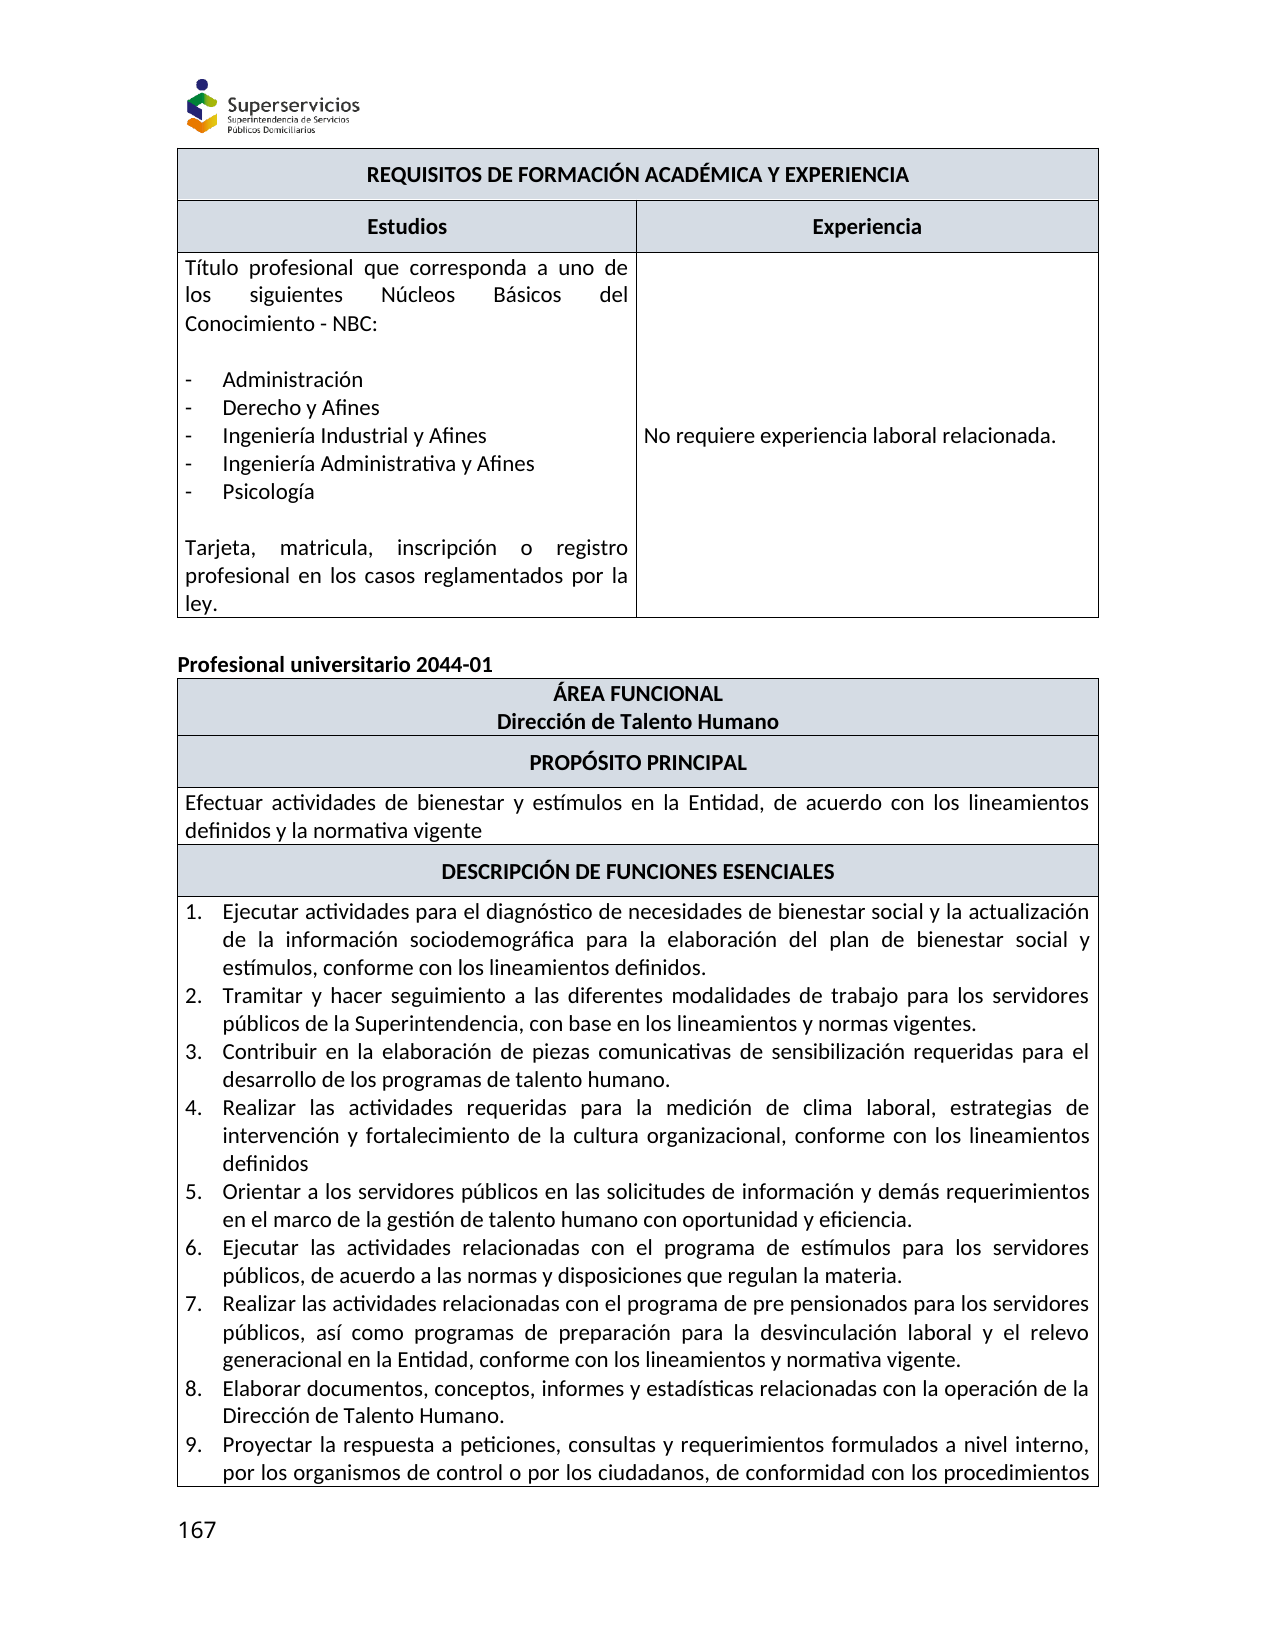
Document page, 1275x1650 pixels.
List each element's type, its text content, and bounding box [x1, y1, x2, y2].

table_cell REQUISITOS DE FORMACIÓN ACADÉMICA Y EXPERIENCIA [178, 149, 1098, 199]
picture [177, 73, 370, 140]
table_cell PROPÓSITO PRINCIPAL [178, 736, 1098, 787]
table_cell DESCRIPCIÓN DE FUNCIONES ESENCIALES [178, 845, 1098, 896]
table_cell Experiencia [637, 201, 1098, 252]
table_cell Efectuar actividades de bienestar y estímulos en la Entidad, de acuerdo con los lineamientos definidos y la normativa vigente [178, 788, 1098, 844]
table_cell No requiere experiencia laboral relacionada. [637, 253, 1098, 617]
table_cell Título profesional que corresponda a uno de los siguientes Núcleos Básicos del Conocimiento - NBC: Administración Derecho y Afines Ingeniería Industrial y Afines Ingeniería Administrativa y Afines Psicología Tarjeta, matricula, inscripción o registro profesional en los casos reglamentados por la ley. [178, 253, 636, 617]
subtitle Profesional universitario 2044-01 [177, 650, 1098, 678]
table_cell Estudios [178, 201, 636, 252]
table_header ÁREA FUNCIONAL Dirección de Talento Humano [178, 679, 1098, 735]
